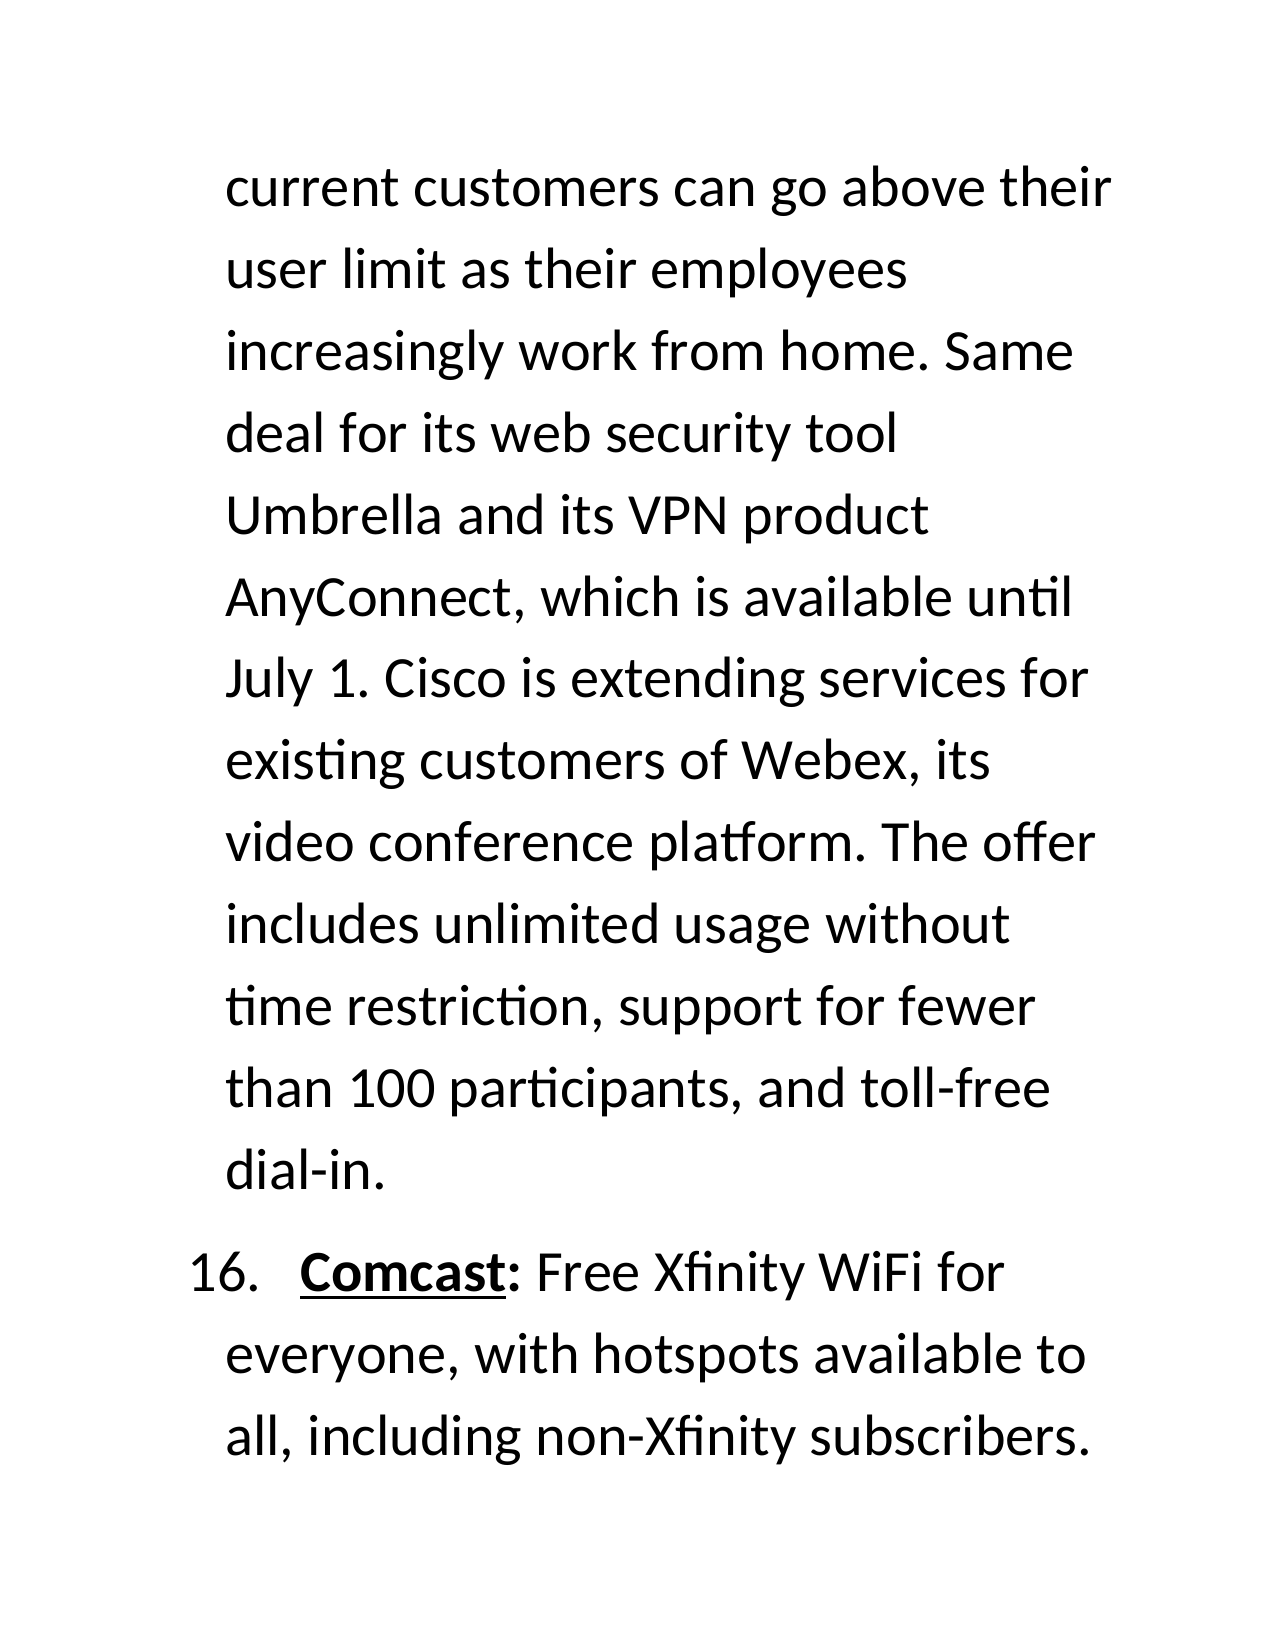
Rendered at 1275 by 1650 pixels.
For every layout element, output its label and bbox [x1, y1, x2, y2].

list [187, 1235, 1125, 1470]
list [187, 150, 1125, 1204]
